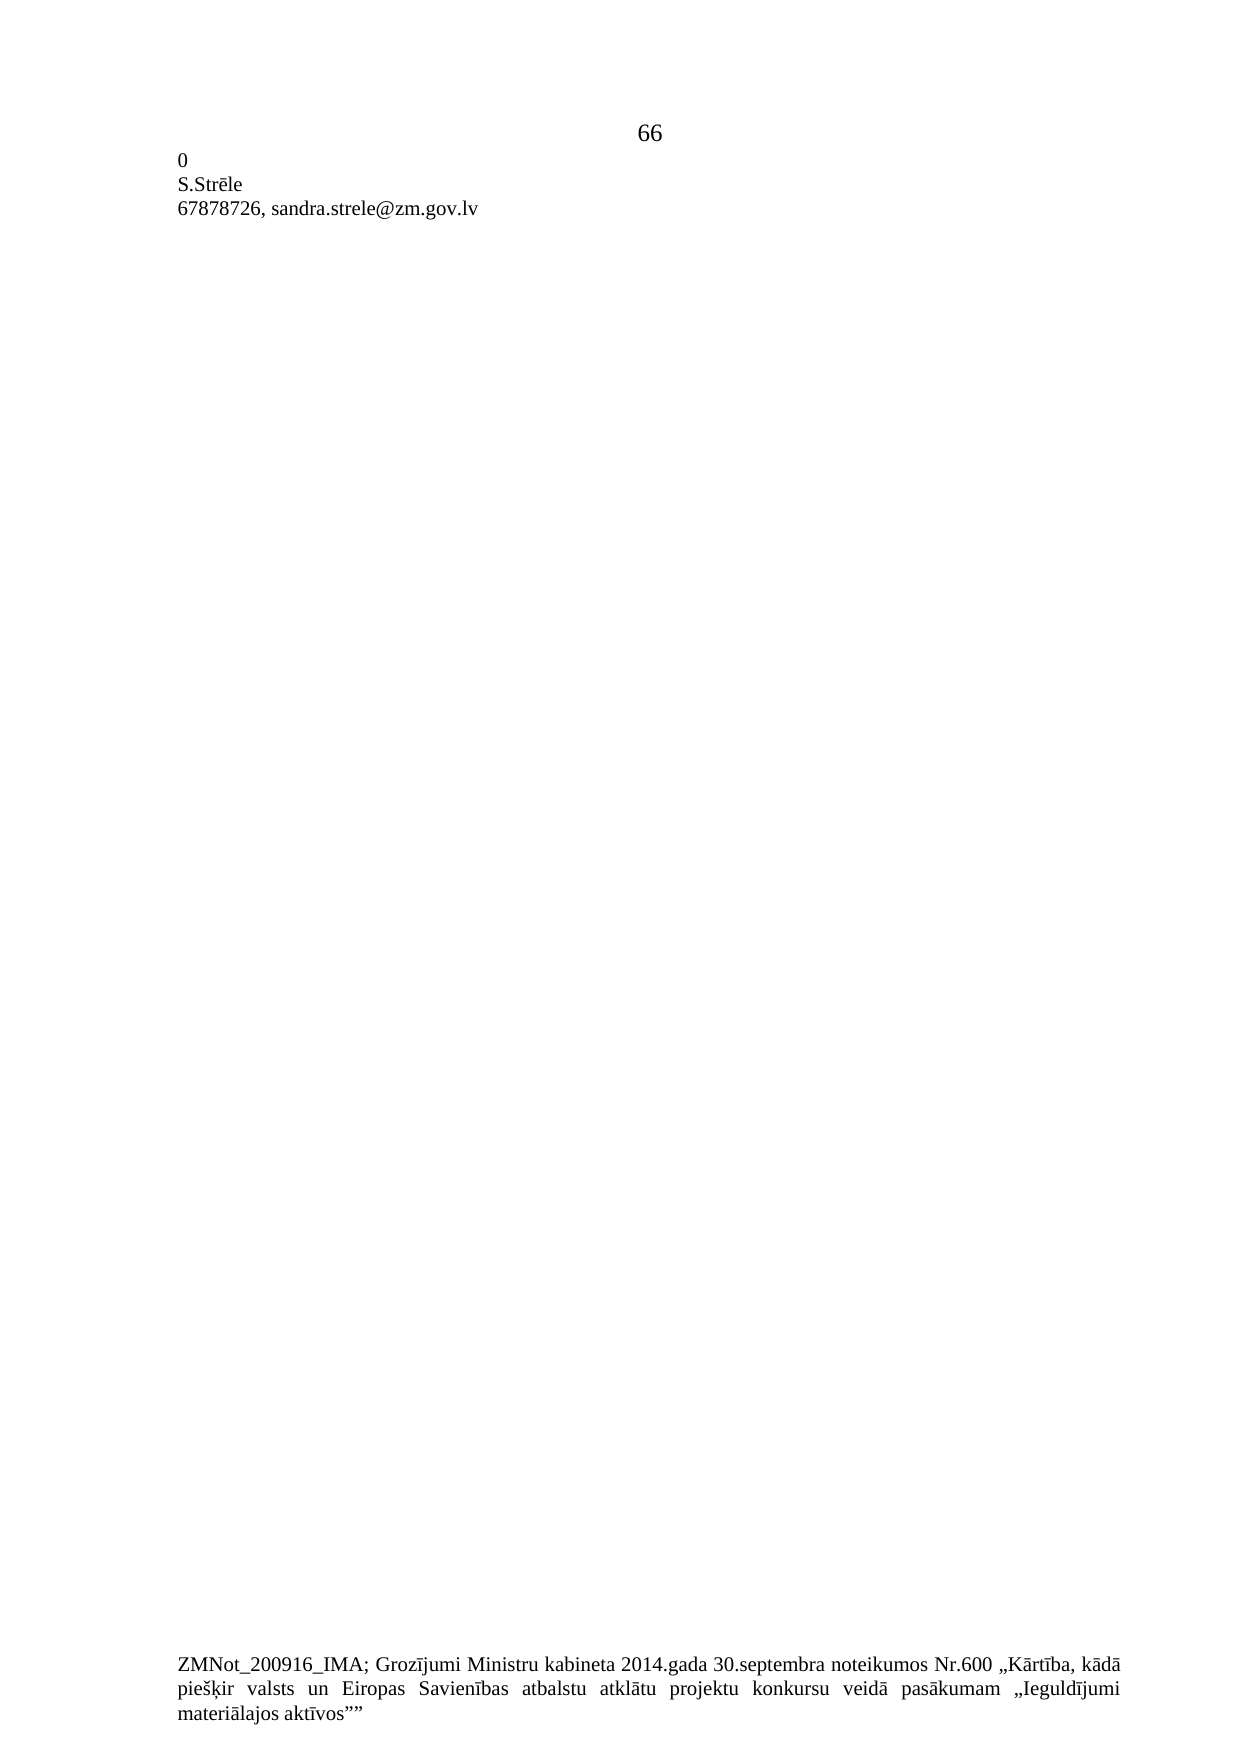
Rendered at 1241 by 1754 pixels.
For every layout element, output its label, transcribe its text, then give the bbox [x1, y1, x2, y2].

text 67878726, sandra.strele@zm.gov.lv [177, 196, 1122, 220]
text S.Strēle [177, 172, 1122, 196]
text 13709 [177, 148, 1122, 172]
